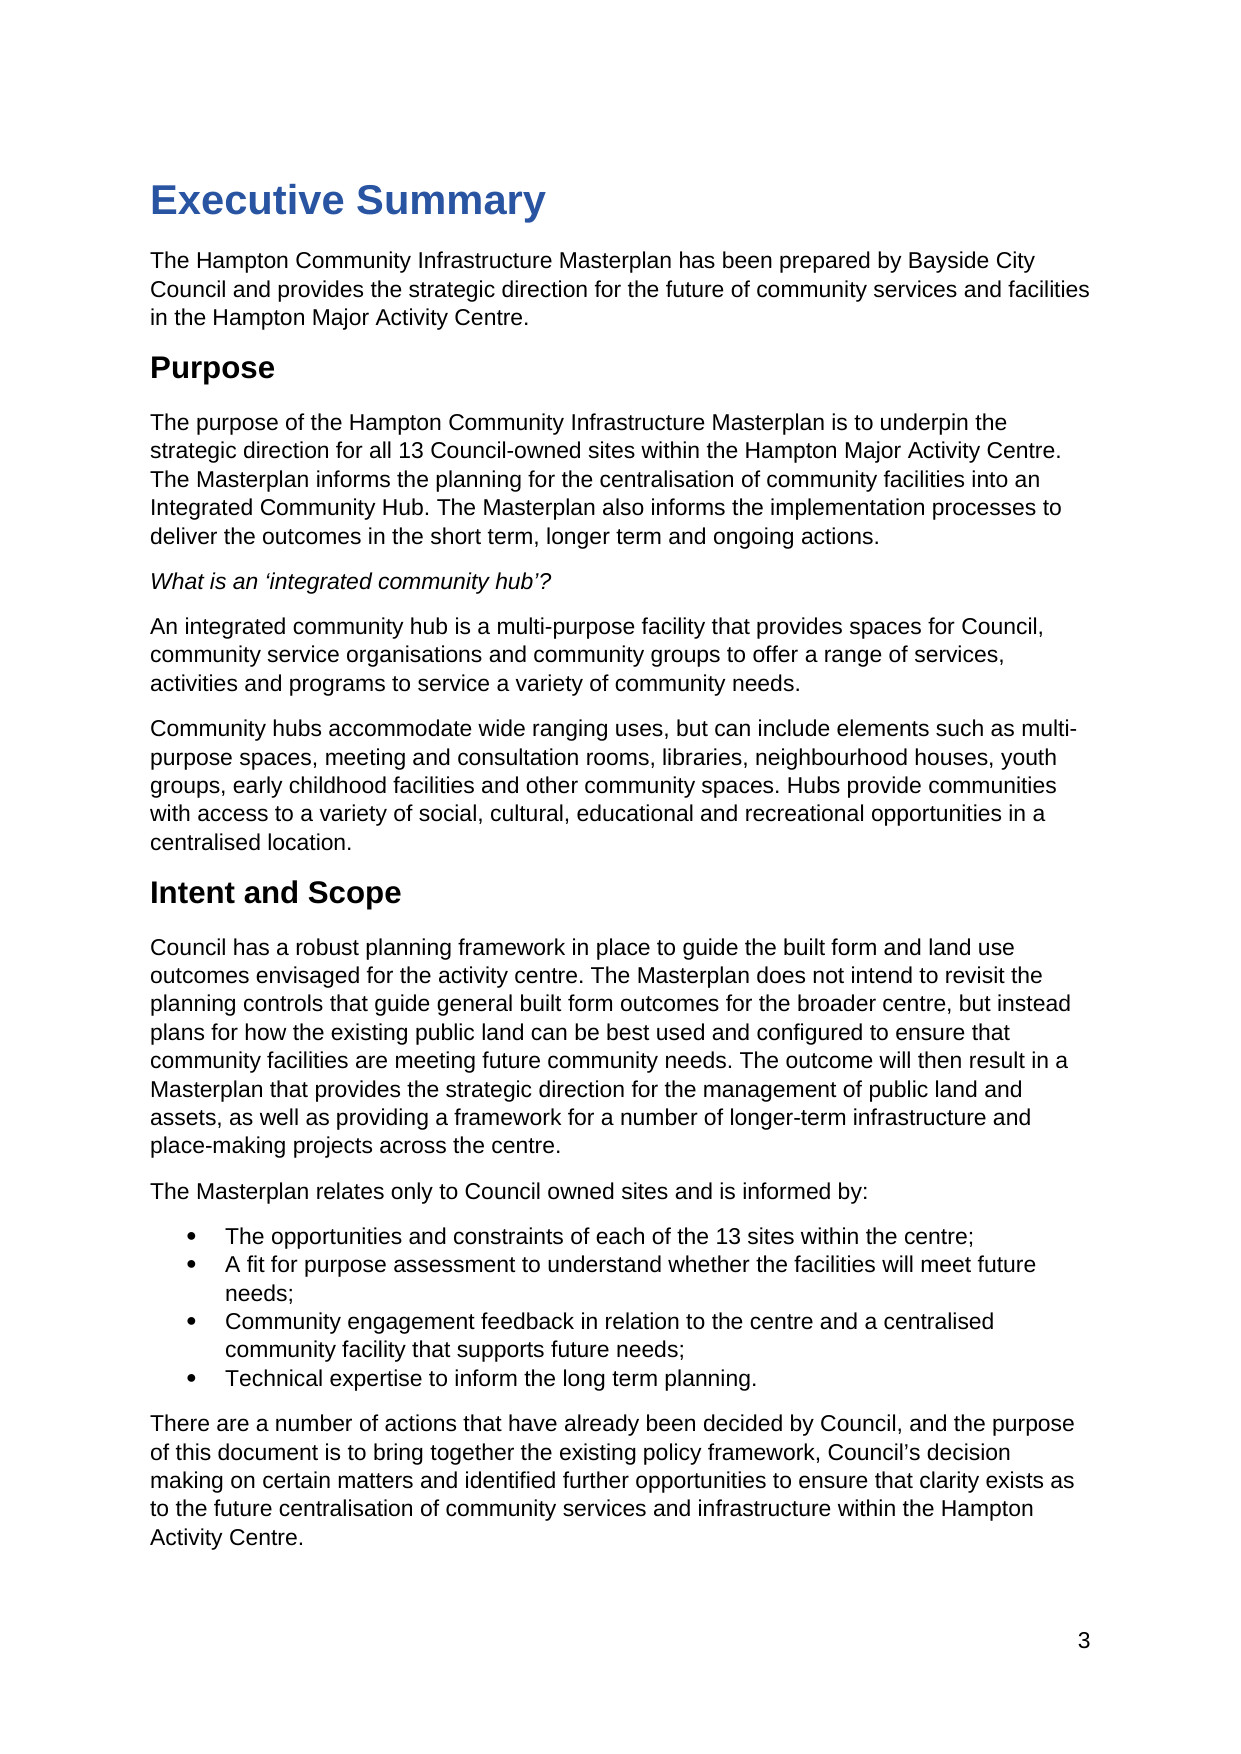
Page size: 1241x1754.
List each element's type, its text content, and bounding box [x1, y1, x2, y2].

text What is an ‘integrated community hub’? [150, 568, 1090, 594]
text There are a number of actions that have already been decided by Council, and the purpose of this document is to bring together the existing policy framework, Council’s decision making on certain matters and identified further opportunities to ensure that clarity exists as to the future centralisation of community services and infrastructure within the Hampton Activity Centre. [150, 1410, 1090, 1550]
list The opportunities and constraints of each of the 13 sites within the centre; [187, 1223, 1090, 1249]
text The Masterplan relates only to Council owned sites and is informed by: [150, 1178, 1090, 1204]
text The purpose of the Hampton Community Infrastructure Masterplan is to underpin the strategic direction for all 13 Council-owned sites within the Hampton Major Activity Centre. The Masterplan informs the planning for the centralisation of community facilities into an Integrated Community Hub. The Masterplan also informs the implementation processes to deliver the outcomes in the short term, longer term and ongoing actions. [150, 409, 1090, 549]
subtitle Intent and Scope [150, 874, 1090, 910]
list Community engagement feedback in relation to the centre and a centralised community facility that supports future needs; [187, 1308, 1090, 1363]
subtitle Purpose [150, 349, 1090, 385]
text Community hubs accommodate wide ranging uses, but can include elements such as multi-purpose spaces, meeting and consultation rooms, libraries, neighbourhood houses, youth groups, early childhood facilities and other community spaces. Hubs provide communities with access to a variety of social, cultural, educational and recreational opportunities in a centralised location. [150, 715, 1090, 855]
text Council has a robust planning framework in place to guide the built form and land use outcomes envisaged for the activity centre. The Masterplan does not intend to revisit the planning controls that guide general built form outcomes for the broader centre, but instead plans for how the existing public land can be best used and configured to ensure that community facilities are meeting future community needs. The outcome will then result in a Masterplan that provides the strategic direction for the management of public land and assets, as well as providing a framework for a number of longer-term infrastructure and place-making projects across the centre. [150, 933, 1090, 1159]
text The Hampton Community Infrastructure Masterplan has been prepared by Bayside City Council and provides the strategic direction for the future of community services and facilities in the Hampton Major Activity Centre. [150, 247, 1090, 331]
list A fit for purpose assessment to understand whether the facilities will meet future needs; [187, 1251, 1090, 1306]
list Technical expertise to inform the long term planning. [187, 1365, 1090, 1391]
subtitle Executive Summary [150, 175, 1090, 223]
text An integrated community hub is a multi-purpose facility that provides spaces for Council, community service organisations and community groups to offer a range of services, activities and programs to service a variety of community needs. [150, 613, 1090, 696]
